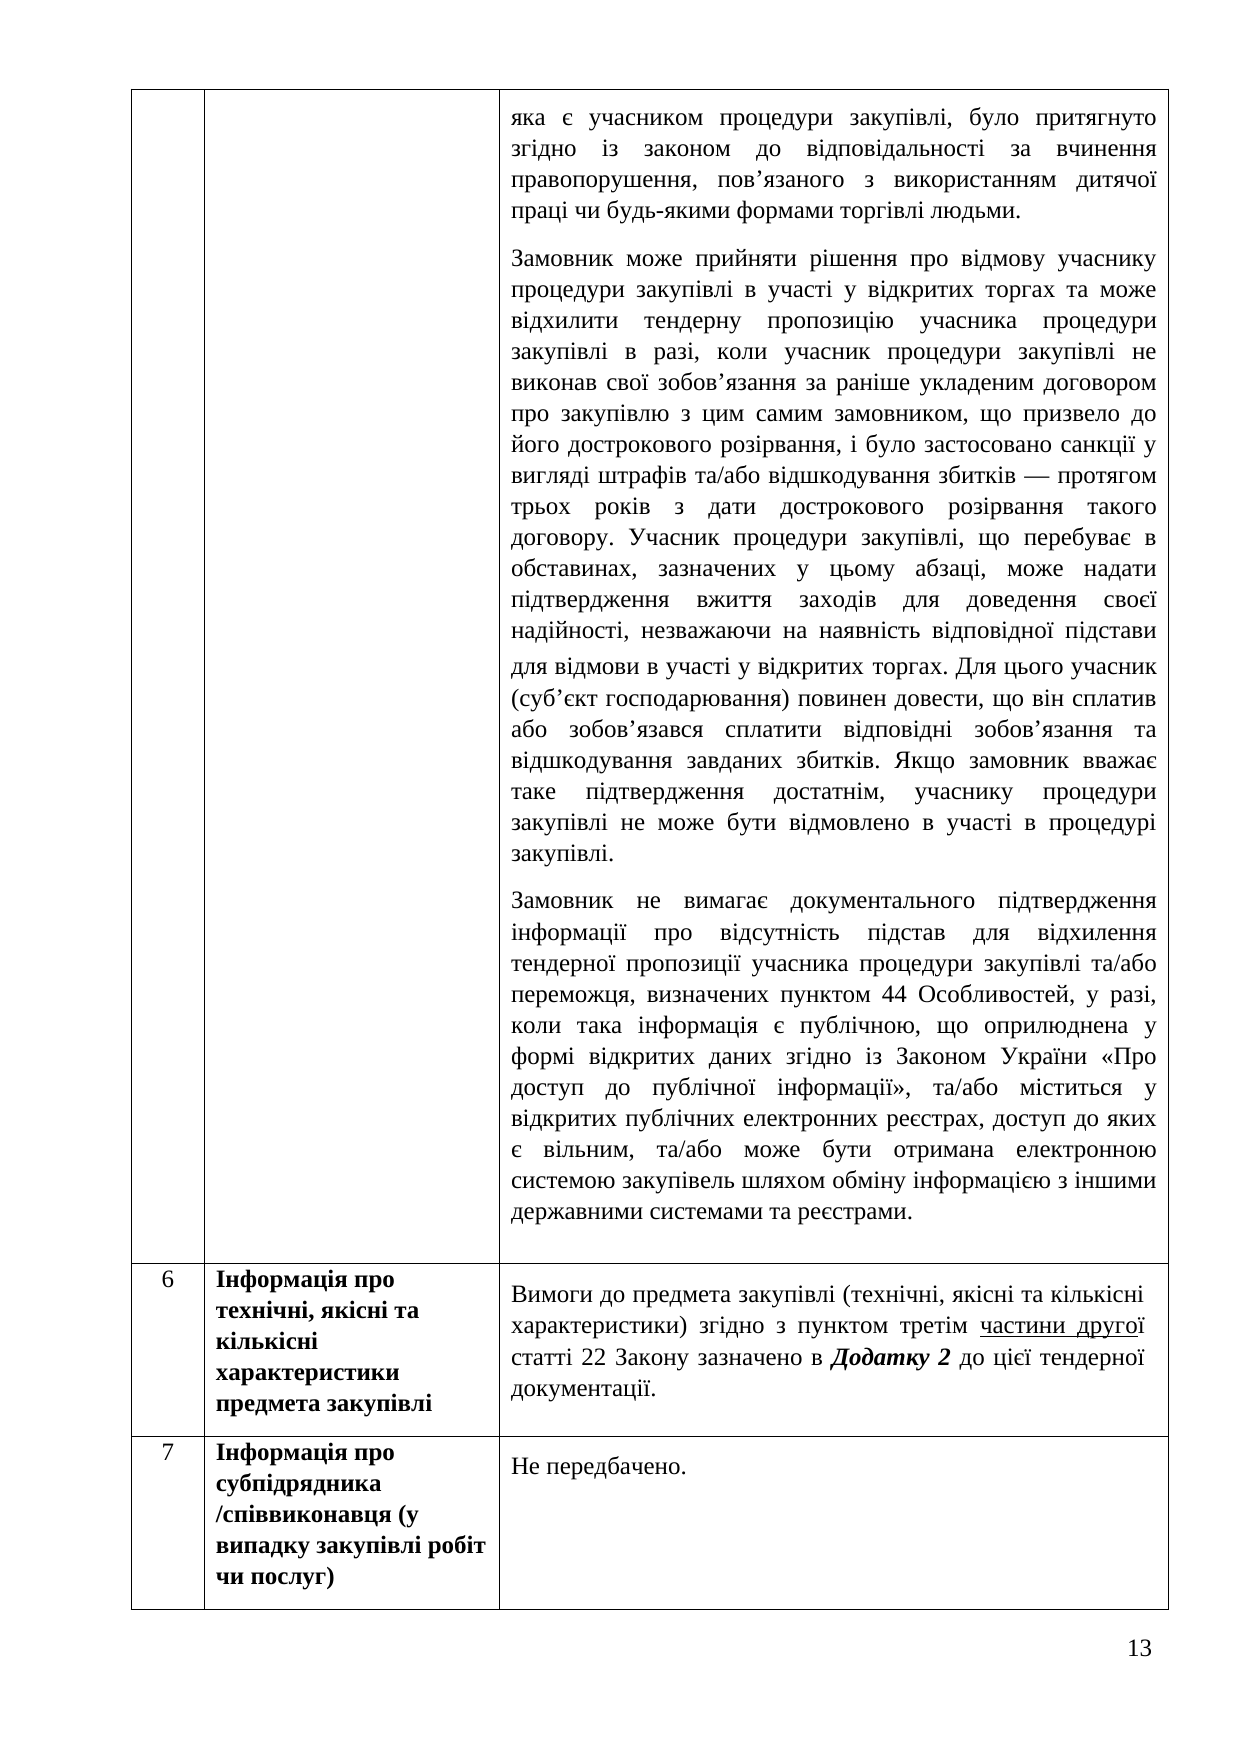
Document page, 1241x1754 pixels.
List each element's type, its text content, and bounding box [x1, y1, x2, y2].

table_cell Не передбачено. [500, 1437, 1168, 1608]
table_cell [500, 90, 1168, 1263]
table_cell Вимоги до предмета закупівлі (технічні, якісні та кількісні характеристики) згідно з пунктом третім частини другої статті 22 Закону зазначено в Додатку 2 до цієї тендерної документації. [500, 1264, 1168, 1436]
table_cell Інформація про субпідрядника /співвиконавця (у випадку закупівлі робіт чи послуг) [205, 1437, 499, 1608]
table_cell Інформація про технічні, якісні та кількісні характеристики предмета закупівлі [205, 1264, 499, 1436]
table_cell 5 [132, 90, 204, 1263]
table_cell 7 [132, 1437, 204, 1608]
table_cell 6 [132, 1264, 204, 1436]
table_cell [205, 90, 499, 1263]
